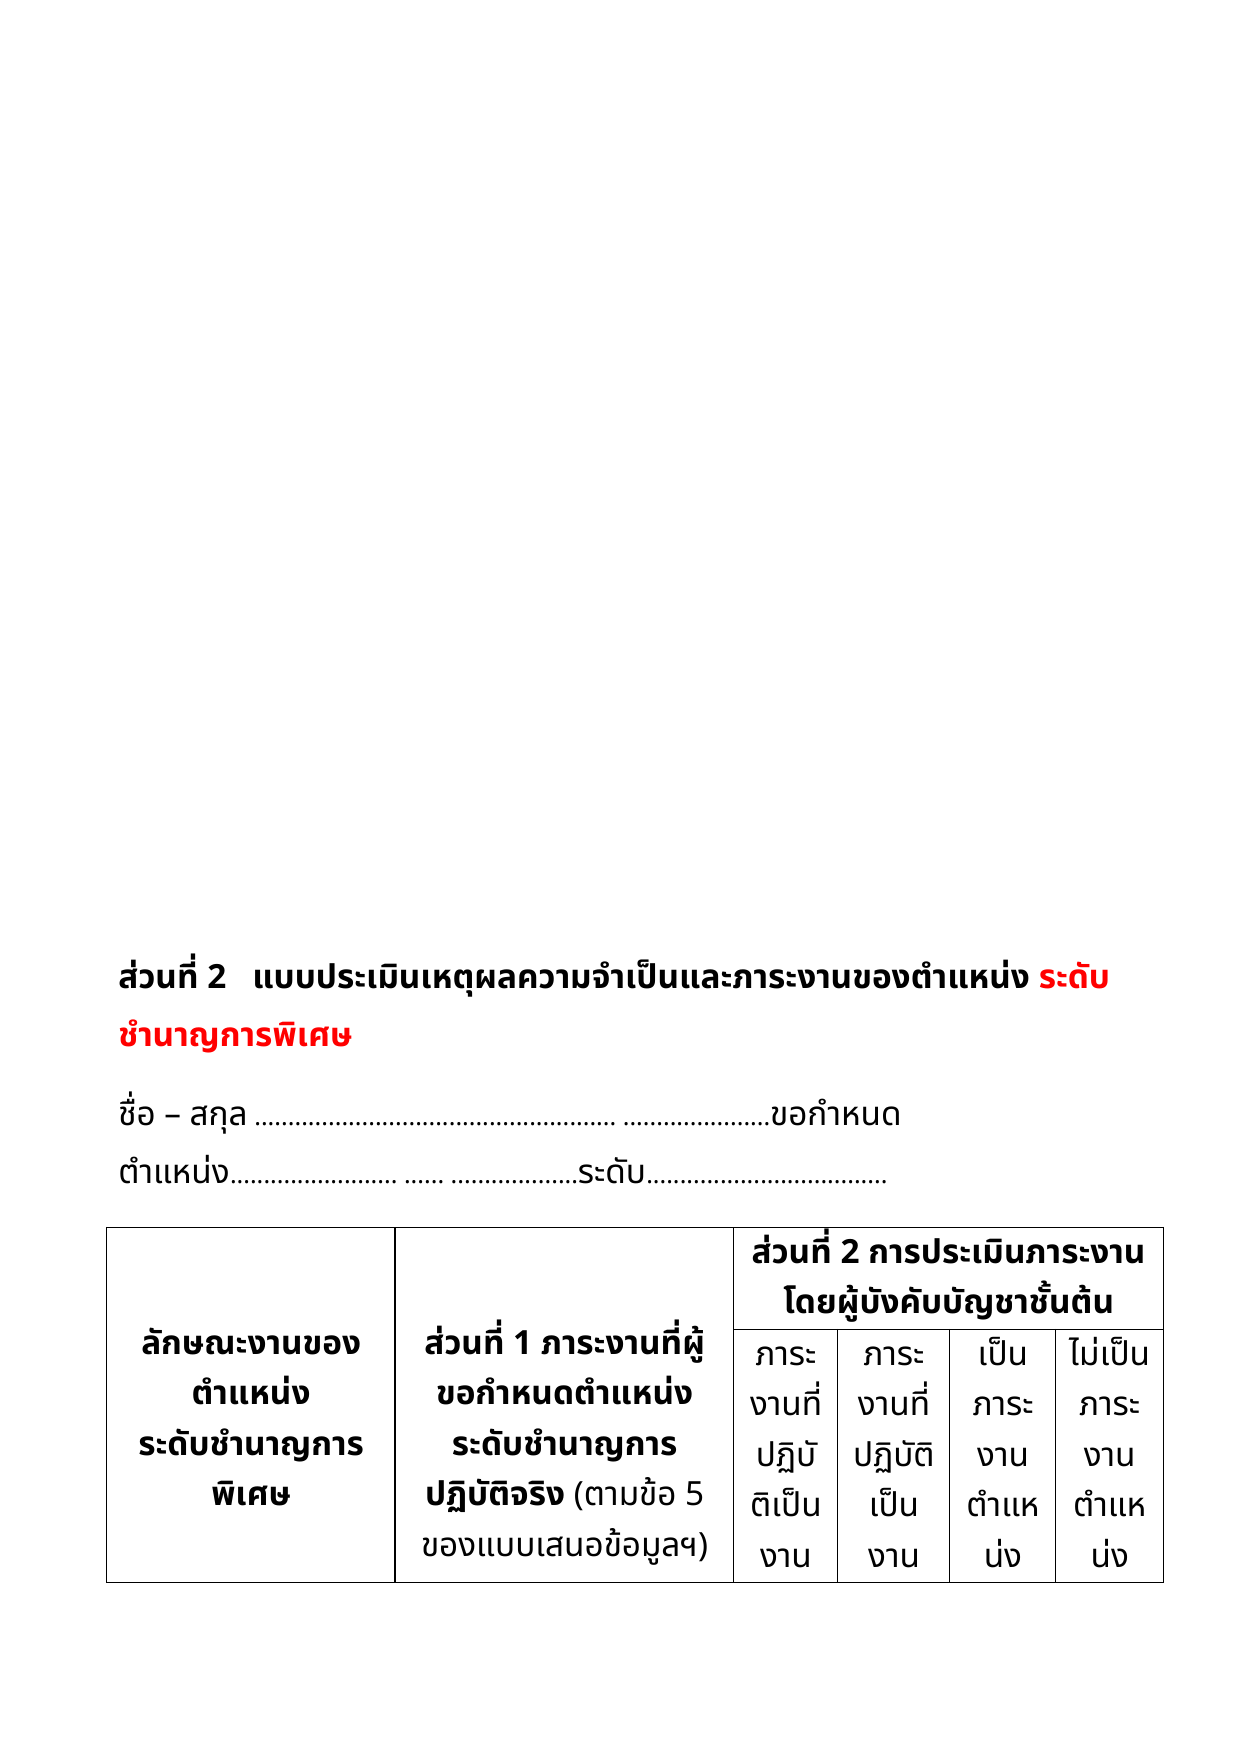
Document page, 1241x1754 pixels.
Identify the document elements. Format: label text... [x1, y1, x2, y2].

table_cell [950, 1330, 1055, 1582]
text ส่วนที่ 2 แบบประเมินเหตุผลความจำเป็นและภาระงานของตำแหน่ง ระดับชำนาญการพิเศษ [118, 953, 1152, 1062]
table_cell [734, 1330, 837, 1582]
table_header ลักษณะงานของตำแหน่ง ระดับชำนาญการพิเศษ [107, 1228, 394, 1582]
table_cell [838, 1330, 949, 1582]
text ชื่อ – สกุล ...................................................... ......................ขอกำหนดตำแหน่ง......................... ...... ...................ระดับ.................................... [118, 1090, 1152, 1198]
table_header ส่วนที่ 2 การประเมินภาระงานโดยผู้บังคับบัญชาชั้นต้น [734, 1228, 1163, 1329]
table_header ส่วนที่ 1 ภาระงานที่ผู้ขอกำหนดตำแหน่งระดับชำนาญการ ปฏิบัติจริง (ตามข้อ 5 ของแบบเสนอข้อมูลฯ) [396, 1228, 733, 1582]
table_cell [1056, 1330, 1163, 1582]
